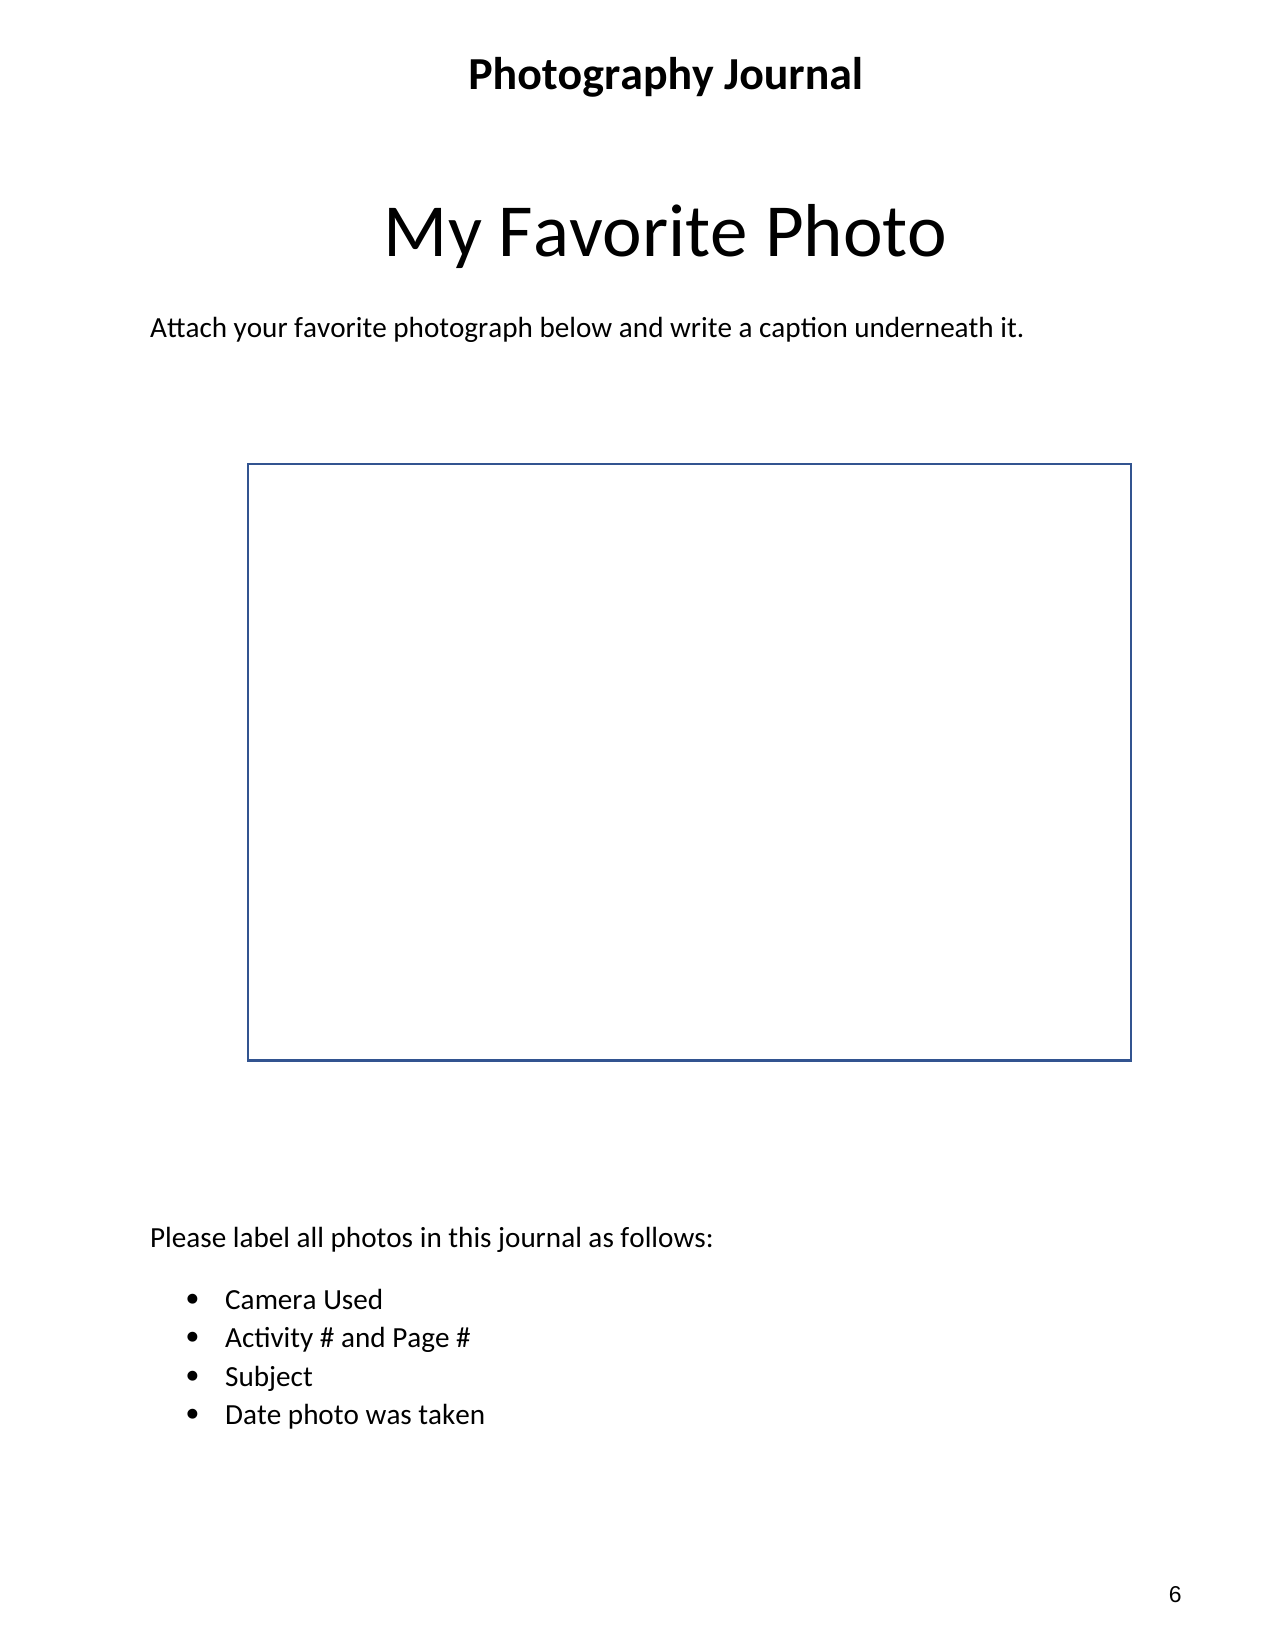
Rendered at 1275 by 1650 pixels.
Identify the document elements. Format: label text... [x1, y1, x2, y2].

list Date photo was taken [187, 1396, 1181, 1432]
text Attach your favorite photograph below and write a caption underneath it. [150, 309, 1181, 345]
list Camera Used [187, 1281, 1181, 1317]
list Activity # and Page # [187, 1319, 1181, 1355]
text Please label all photos in this journal as follows: [150, 1219, 1181, 1255]
text My Favorite Photo [150, 183, 1181, 275]
list Subject [187, 1358, 1181, 1393]
text Photography Journal [150, 45, 1181, 101]
